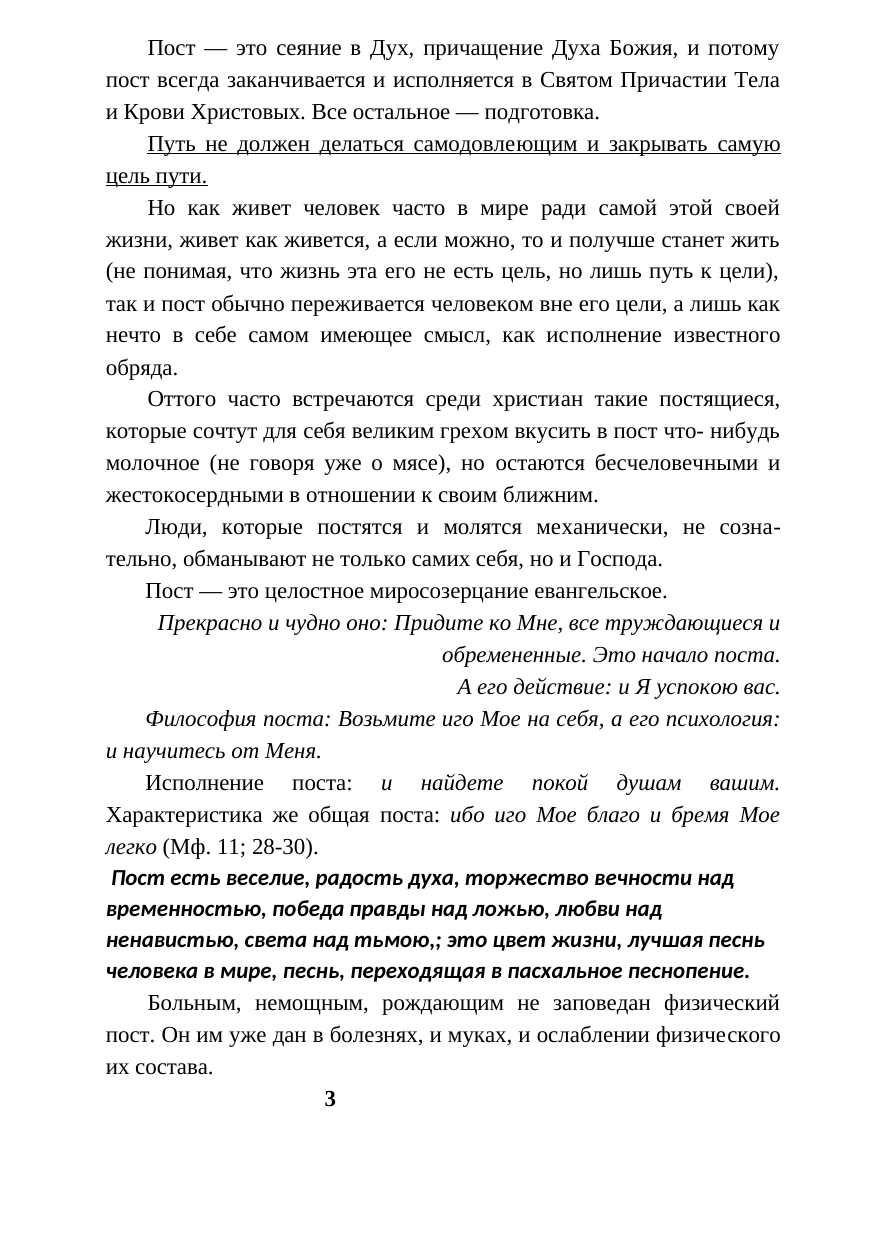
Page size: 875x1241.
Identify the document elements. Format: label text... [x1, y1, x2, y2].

text Пост — это целостное миросозерцание евангельское. [106, 573, 781, 605]
text Прекрасно и чудно оно: Придите ко Мне, все труждающиеся и обремененные. Это начало поста. [106, 605, 781, 669]
text Но как живет человек часто в мире ради самой этой своей жизни, живет как живется, а если можно, то и получше станет жить (не понимая, что жизнь эта его не есть цель, но лишь путь к цели), так и пост обычно переживается человеком вне его цели, а лишь как нечто в себе самом имеющее смысл, как исполнение известного обряда. [106, 189, 781, 381]
text Путь не должен делаться самодовлеющим и закрывать самую цель пути. [106, 126, 781, 189]
text А его действие: и Я успокою вас. [106, 669, 781, 701]
text Больным, немощным, рождающим не заповедан физический пост. Он им уже дан в болезнях, и муках, и ослаблении физического их состава. [106, 985, 781, 1081]
text Пост есть веселие, радость духа, торжество вечности над временностью, победа правды над ложью, любви над ненавистью, света над тьмою,; это цвет жизни, лучшая песнь человека в мире, песнь, переходящая в пасхальное песнопение. [106, 861, 772, 985]
text Исполнение поста: и найдете покой душам вашим. Характеристика же общая поста: ибо иго Мое благо и бремя Мое легко (Мф. 11; 28-30). [106, 765, 781, 861]
text Люди, которые постятся и молятся механически, не сознательно, обманывают не только самих себя, но и Господа. [106, 509, 781, 573]
text Философия поста: Возьмите иго Мое на себя, а его психология: и научитесь от Меня. [106, 701, 781, 765]
text Пост — это сеяние в Дух, причащение Духа Божия, и потому пост всегда заканчивается и исполняется в Святом Причастии Тела и Крови Христовых. Все остальное — подготовка. [106, 29, 781, 126]
text Оттого часто встречаются среди христиан такие постящиеся, которые сочтут для себя великим грехом вкусить в пост что- нибудь молочное (не говоря уже о мясе), но остаются бесчеловечными и жестокосердными в отношении к своим ближним. [106, 381, 781, 509]
